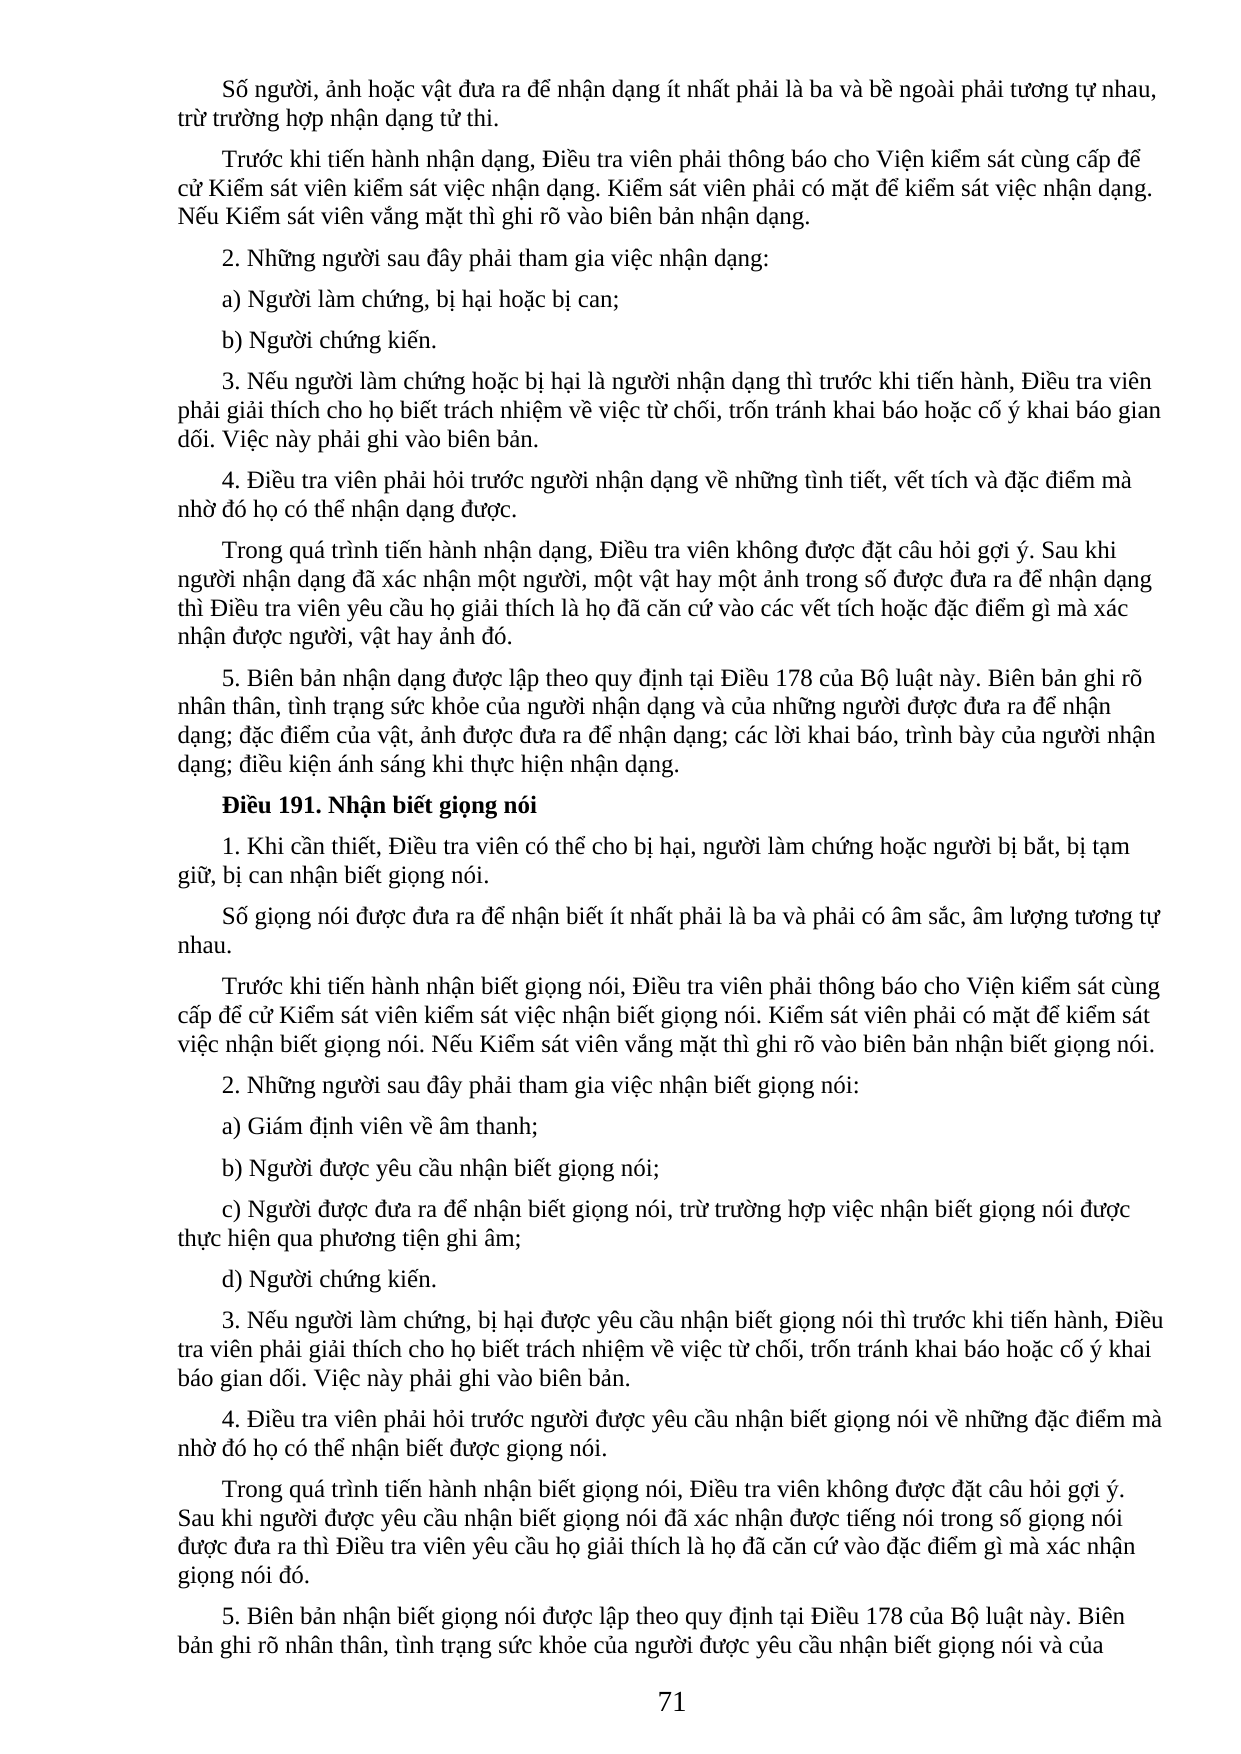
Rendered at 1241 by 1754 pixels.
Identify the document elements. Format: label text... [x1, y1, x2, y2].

text 5. Biên bản nhận dạng được lập theo quy định tại Điều 178 của Bộ luật này. Biên bản ghi rõ nhân thân, tình trạng sức khỏe của người nhận dạng và của những người được đưa ra để nhận dạng; đặc điểm của vật, ảnh được đưa ra để nhận dạng; các lời khai báo, trình bày của người nhận dạng; điều kiện ánh sáng khi thực hiện nhận dạng. [177, 663, 1166, 778]
text Trong quá trình tiến hành nhận biết giọng nói, Điều tra viên không được đặt câu hỏi gợi ý. Sau khi người được yêu cầu nhận biết giọng nói đã xác nhận được tiếng nói trong số giọng nói được đưa ra thì Điều tra viên yêu cầu họ giải thích là họ đã căn cứ vào đặc điểm gì mà xác nhận giọng nói đó. [177, 1474, 1166, 1589]
text 3. Nếu người làm chứng hoặc bị hại là người nhận dạng thì trước khi tiến hành, Điều tra viên phải giải thích cho họ biết trách nhiệm về việc từ chối, trốn tránh khai báo hoặc cố ý khai báo gian dối. Việc này phải ghi vào biên bản. [177, 366, 1166, 453]
text Trước khi tiến hành nhận dạng, Điều tra viên phải thông báo cho Viện kiểm sát cùng cấp để cử Kiểm sát viên kiểm sát việc nhận dạng. Kiểm sát viên phải có mặt để kiểm sát việc nhận dạng. Nếu Kiểm sát viên vắng mặt thì ghi rõ vào biên bản nhận dạng. [177, 144, 1166, 230]
text 2. Những người sau đây phải tham gia việc nhận biết giọng nói: [177, 1070, 1166, 1099]
text c) Người được đưa ra để nhận biết giọng nói, trừ trường hợp việc nhận biết giọng nói được thực hiện qua phương tiện ghi âm; [177, 1194, 1166, 1251]
text Điều 191. Nhận biết giọng nói [177, 790, 1166, 819]
text b) Người được yêu cầu nhận biết giọng nói; [177, 1153, 1166, 1181]
text 3. Nếu người làm chứng, bị hại được yêu cầu nhận biết giọng nói thì trước khi tiến hành, Điều tra viên phải giải thích cho họ biết trách nhiệm về việc từ chối, trốn tránh khai báo hoặc cố ý khai báo gian dối. Việc này phải ghi vào biên bản. [177, 1305, 1166, 1391]
text Số người, ảnh hoặc vật đưa ra để nhận dạng ít nhất phải là ba và bề ngoài phải tương tự nhau, trừ trường hợp nhận dạng tử thi. [177, 74, 1166, 131]
text a) Người làm chứng, bị hại hoặc bị can; [177, 284, 1166, 313]
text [177, 1601, 1166, 1659]
text Số giọng nói được đưa ra để nhận biết ít nhất phải là ba và phải có âm sắc, âm lượng tương tự nhau. [177, 901, 1166, 959]
text 2. Những người sau đây phải tham gia việc nhận dạng: [177, 243, 1166, 271]
text 4. Điều tra viên phải hỏi trước người được yêu cầu nhận biết giọng nói về những đặc điểm mà nhờ đó họ có thể nhận biết được giọng nói. [177, 1404, 1166, 1461]
text Trong quá trình tiến hành nhận dạng, Điều tra viên không được đặt câu hỏi gợi ý. Sau khi người nhận dạng đã xác nhận một người, một vật hay một ảnh trong số được đưa ra để nhận dạng thì Điều tra viên yêu cầu họ giải thích là họ đã căn cứ vào các vết tích hoặc đặc điểm gì mà xác nhận được người, vật hay ảnh đó. [177, 535, 1166, 650]
text a) Giám định viên về âm thanh; [177, 1111, 1166, 1140]
text d) Người chứng kiến. [177, 1264, 1166, 1293]
text b) Người chứng kiến. [177, 325, 1166, 354]
text 1. Khi cần thiết, Điều tra viên có thể cho bị hại, người làm chứng hoặc người bị bắt, bị tạm giữ, bị can nhận biết giọng nói. [177, 831, 1166, 889]
text 4. Điều tra viên phải hỏi trước người nhận dạng về những tình tiết, vết tích và đặc điểm mà nhờ đó họ có thể nhận dạng được. [177, 465, 1166, 523]
text Trước khi tiến hành nhận biết giọng nói, Điều tra viên phải thông báo cho Viện kiểm sát cùng cấp để cử Kiểm sát viên kiểm sát việc nhận biết giọng nói. Kiểm sát viên phải có mặt để kiểm sát việc nhận biết giọng nói. Nếu Kiểm sát viên vắng mặt thì ghi rõ vào biên bản nhận biết giọng nói. [177, 971, 1166, 1058]
